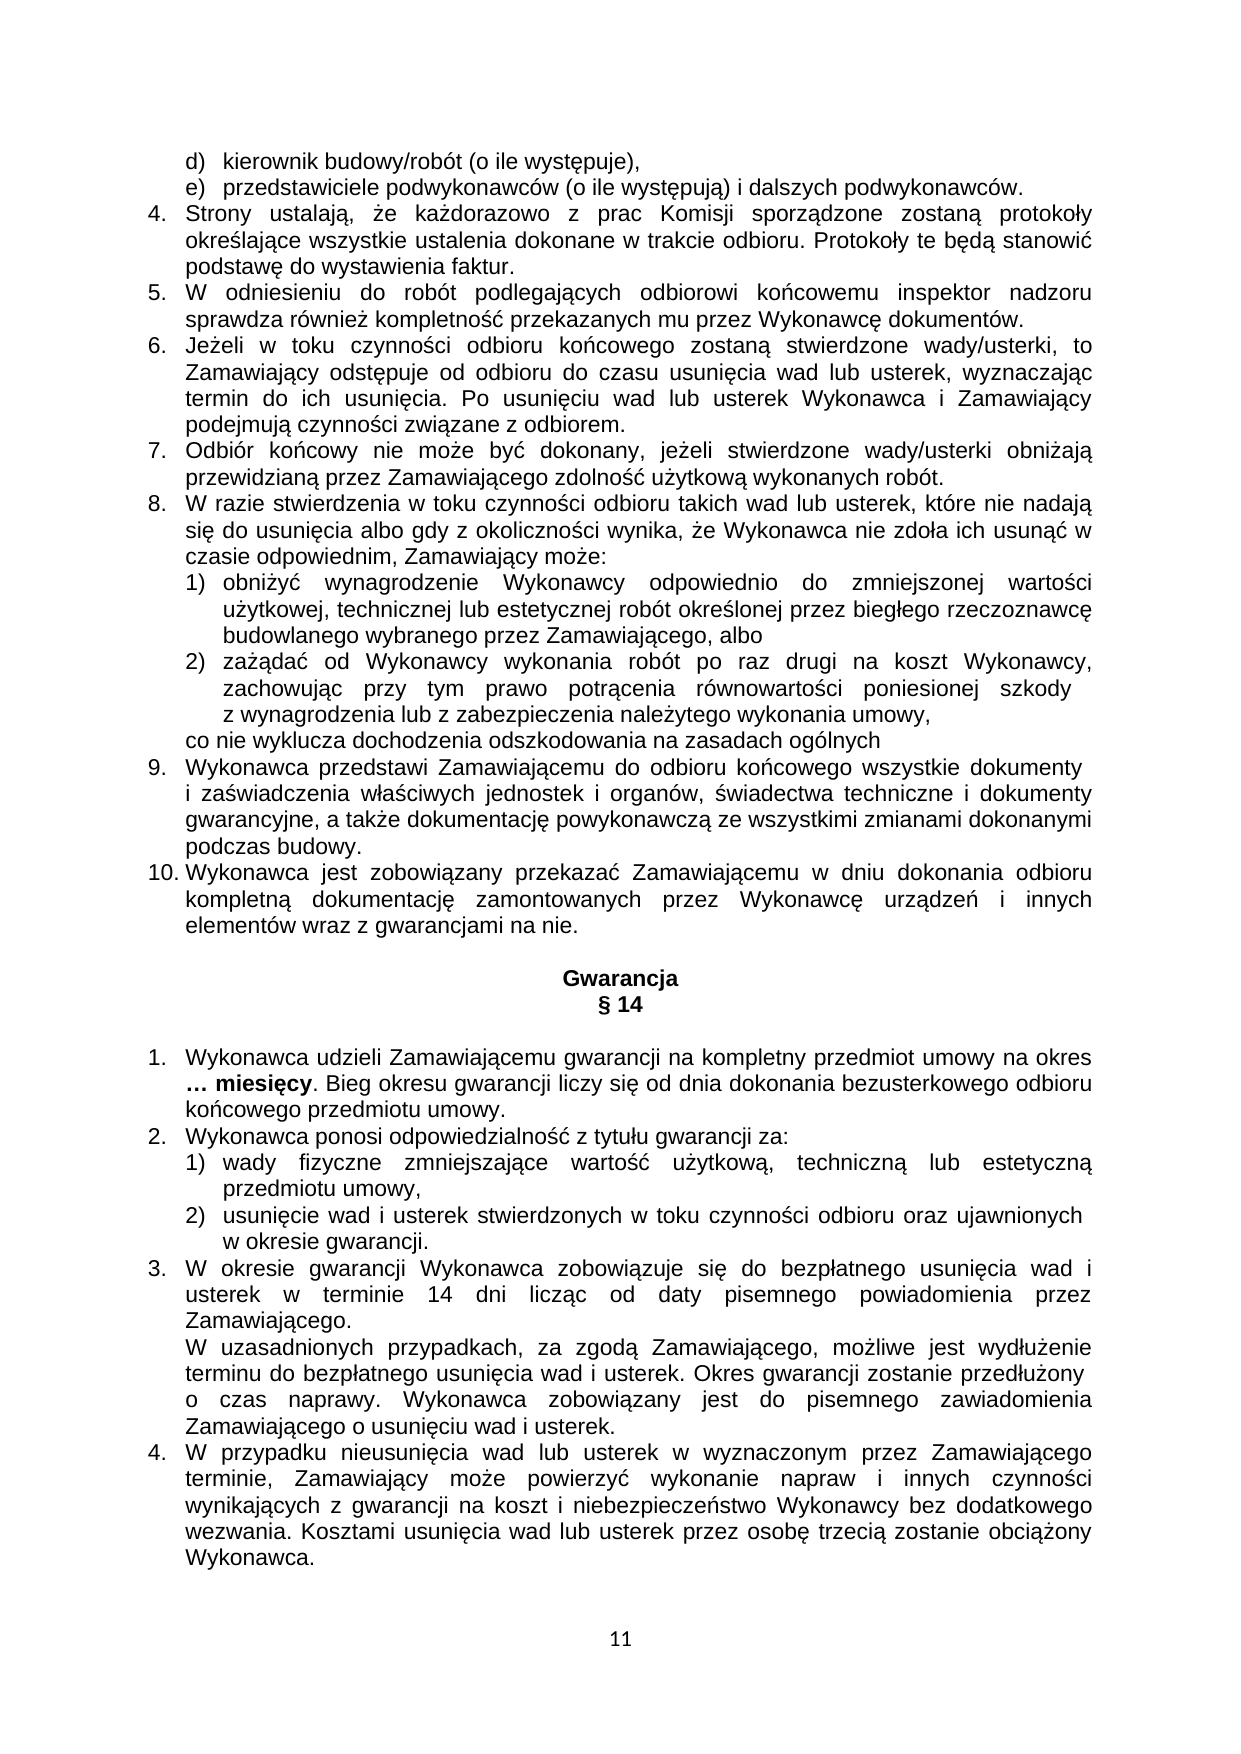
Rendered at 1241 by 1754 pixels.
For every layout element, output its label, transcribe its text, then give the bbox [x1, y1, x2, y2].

list obniżyć wynagrodzenie Wykonawcy odpowiednio do zmniejszonej wartości użytkowej, technicznej lub estetycznej robót określonej przez biegłego rzeczoznawcę budowlanego wybranego przez Zamawiającego, albo [185, 569, 1093, 648]
list przedstawiciele podwykonawców (o ile występują) i dalszych podwykonawców. [185, 174, 1093, 200]
text co nie wyklucza dochodzenia odszkodowania na zasadach ogólnych [185, 727, 1093, 754]
list Odbiór końcowy nie może być dokonany, jeżeli stwierdzone wady/usterki obniżają przewidzianą przez Zamawiającego zdolność użytkową wykonanych robót. [148, 437, 1093, 490]
list wady fizyczne zmniejszające wartość użytkową, techniczną lub estetyczną przedmiotu umowy, [185, 1149, 1093, 1202]
list Wykonawca jest zobowiązany przekazać Zamawiającemu w dniu dokonania odbioru kompletną dokumentację zamontowanych przez Wykonawcę urządzeń i innych elementów wraz z gwarancjami na nie. [148, 859, 1093, 938]
list usunięcie wad i usterek stwierdzonych w toku czynności odbioru oraz ujawnionych w okresie gwarancji. [185, 1202, 1093, 1254]
list W razie stwierdzenia w toku czynności odbioru takich wad lub usterek, które nie nadają się do usunięcia albo gdy z okoliczności wynika, że Wykonawca nie zdoła ich usunąć w czasie odpowiednim, Zamawiający może: [148, 490, 1093, 569]
list Wykonawca przedstawi Zamawiającemu do odbioru końcowego wszystkie dokumenty i zaświadczenia właściwych jednostek i organów, świadectwa techniczne i dokumenty gwarancyjne, a także dokumentację powykonawczą ze wszystkimi zmianami dokonanymi podczas budowy. [148, 754, 1093, 859]
list W odniesieniu do robót podlegających odbiorowi końcowemu inspektor nadzoru sprawdza również kompletność przekazanych mu przez Wykonawcę dokumentów. [148, 279, 1093, 332]
list Wykonawca udzieli Zamawiającemu gwarancji na kompletny przedmiot umowy na okres … miesięcy. Bieg okresu gwarancji liczy się od dnia dokonania bezusterkowego odbioru końcowego przedmiotu umowy. [148, 1044, 1093, 1123]
list W okresie gwarancji Wykonawca zobowiązuje się do bezpłatnego usunięcia wad i usterek w terminie 14 dni licząc od daty pisemnego powiadomienia przez Zamawiającego. W uzasadnionych przypadkach, za zgodą Zamawiającego, możliwe jest wydłużenie terminu do bezpłatnego usunięcia wad i usterek. Okres gwarancji zostanie przedłużony o czas naprawy. Wykonawca zobowiązany jest do pisemnego zawiadomienia Zamawiającego o usunięciu wad i usterek. [148, 1254, 1093, 1439]
list Jeżeli w toku czynności odbioru końcowego zostaną stwierdzone wady/usterki, to Zamawiający odstępuje od odbioru do czasu usunięcia wad lub usterek, wyznaczając termin do ich usunięcia. Po usunięciu wad lub usterek Wykonawca i Zamawiający podejmują czynności związane z odbiorem. [148, 332, 1093, 437]
list zażądać od Wykonawcy wykonania robót po raz drugi na koszt Wykonawcy, zachowując przy tym prawo potrącenia równowartości poniesionej szkody z wynagrodzenia lub z zabezpieczenia należytego wykonania umowy, [185, 648, 1093, 727]
list kierownik budowy/robót (o ile występuje), [185, 148, 1093, 174]
text § 14 [148, 991, 1093, 1017]
text Gwarancja [148, 964, 1093, 991]
list W przypadku nieusunięcia wad lub usterek w wyznaczonym przez Zamawiającego terminie, Zamawiający może powierzyć wykonanie napraw i innych czynności wynikających z gwarancji na koszt i niebezpieczeństwo Wykonawcy bez dodatkowego wezwania. Kosztami usunięcia wad lub usterek przez osobę trzecią zostanie obciążony Wykonawca. [148, 1439, 1093, 1571]
list Strony ustalają, że każdorazowo z prac Komisji sporządzone zostaną protokoły określające wszystkie ustalenia dokonane w trakcie odbioru. Protokoły te będą stanowić podstawę do wystawienia faktur. [148, 200, 1093, 279]
list Wykonawca ponosi odpowiedzialność z tytułu gwarancji za: [148, 1123, 1093, 1149]
